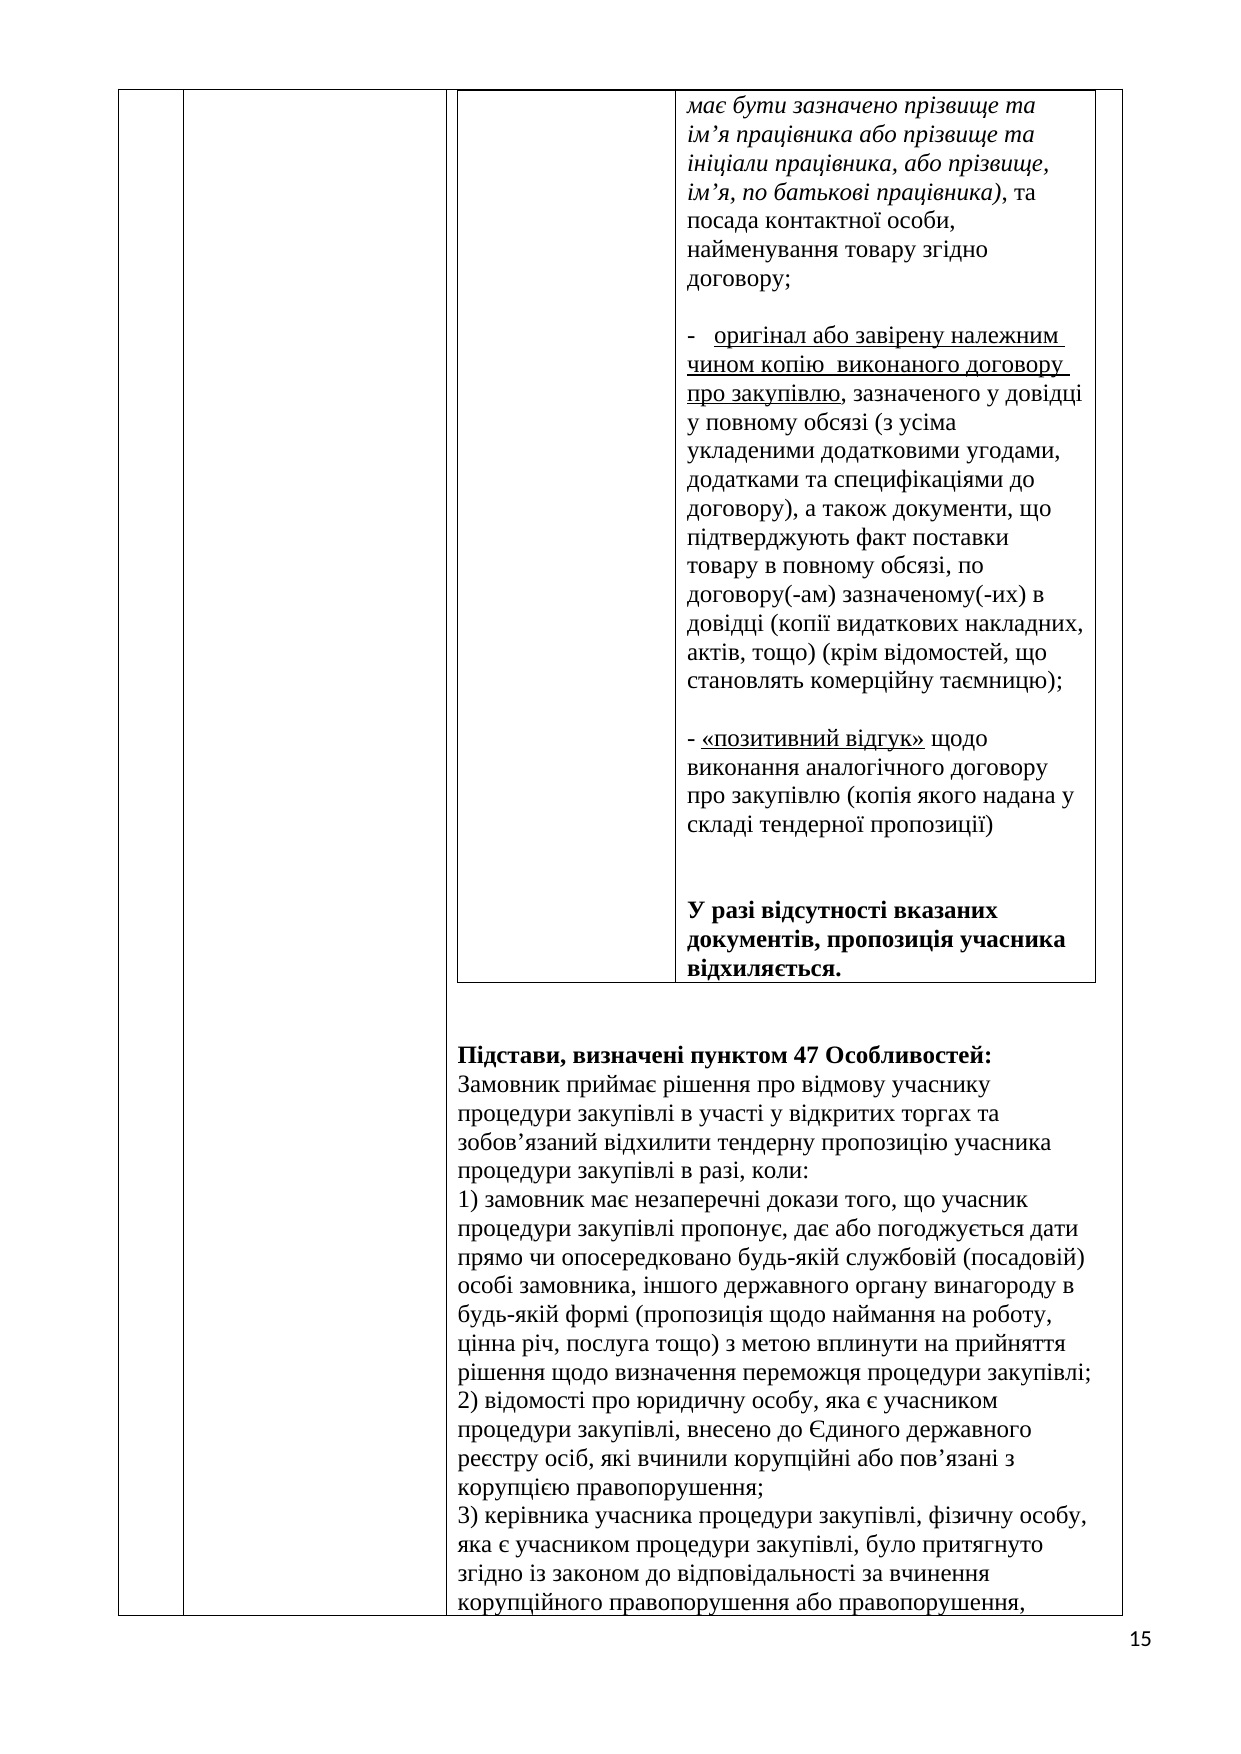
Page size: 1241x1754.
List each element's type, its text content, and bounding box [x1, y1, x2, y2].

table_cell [447, 90, 1122, 1615]
table_cell 5 [119, 90, 183, 1615]
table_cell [184, 90, 446, 1615]
